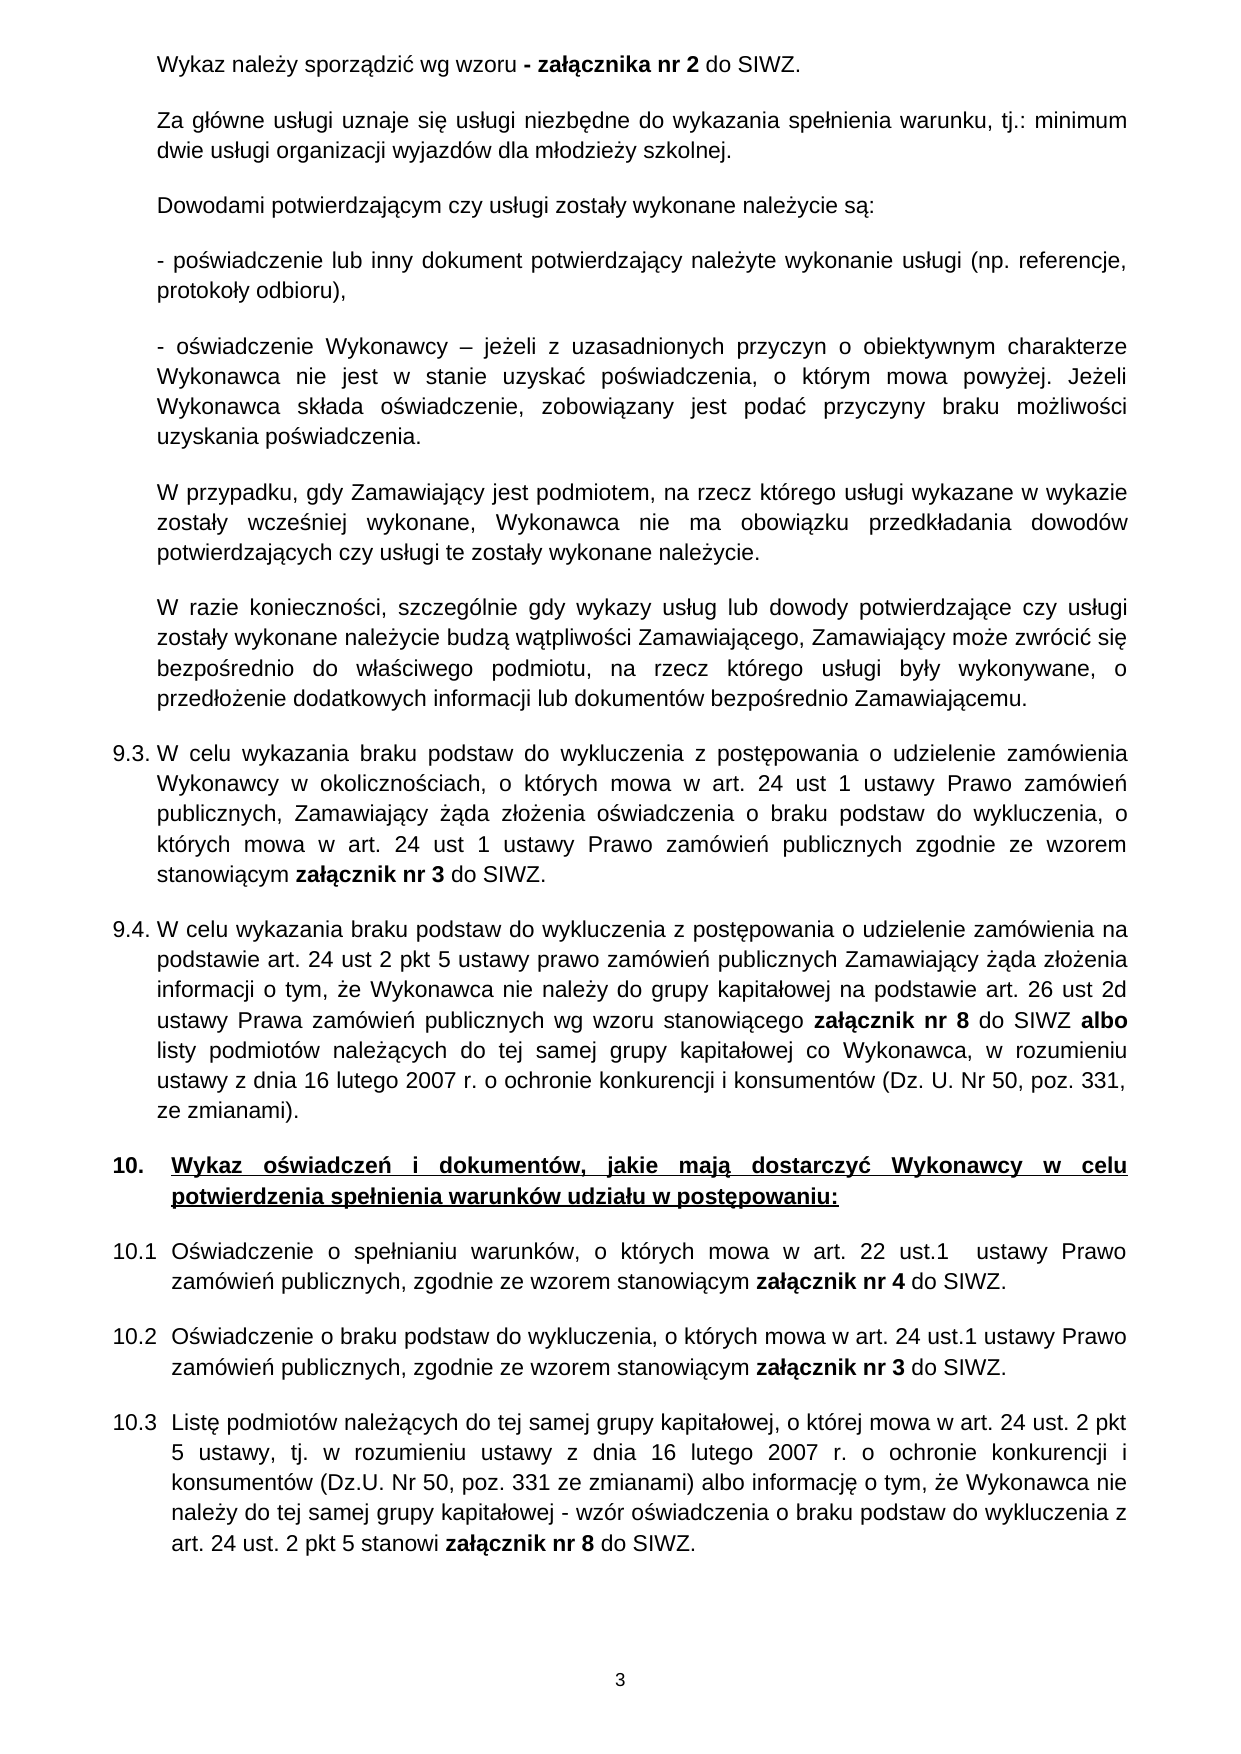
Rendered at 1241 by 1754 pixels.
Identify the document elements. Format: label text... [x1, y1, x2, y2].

text W przypadku, gdy Zamawiający jest podmiotem, na rzecz którego usługi wykazane w wykazie zostały wcześniej wykonane, Wykonawca nie ma obowiązku przedkładania dowodów potwierdzających czy usługi te zostały wykonane należycie. [157, 478, 1128, 565]
text Wykaz należy sporządzić wg wzoru - załącznika nr 2 do SIWZ. [157, 51, 1128, 78]
list Listę podmiotów należących do tej samej grupy kapitałowej, o której mowa w art. 24 ust. 2 pkt 5 ustawy, tj. w rozumieniu ustawy z dnia 16 lutego 2007 r. o ochronie konkurencji i konsumentów (Dz.U. Nr 50, poz. 331 ze zmianami) albo informację o tym, że Wykonawca nie należy do tej samej grupy kapitałowej - wzór oświadczenia o braku podstaw do wykluczenia z art. 24 ust. 2 pkt 5 stanowi załącznik nr 8 do SIWZ. [112, 1409, 1128, 1556]
text Za główne usługi uznaje się usługi niezbędne do wykazania spełnienia warunku, tj.: minimum dwie usługi organizacji wyjazdów dla młodzieży szkolnej. [157, 107, 1128, 163]
list W celu wykazania braku podstaw do wykluczenia z postępowania o udzielenie zamówienia Wykonawcy w okolicznościach, o których mowa w art. 24 ust 1 ustawy Prawo zamówień publicznych, Zamawiający żąda złożenia oświadczenia o braku podstaw do wykluczenia, o których mowa w art. 24 ust 1 ustawy Prawo zamówień publicznych zgodnie ze wzorem stanowiącym załącznik nr 3 do SIWZ. [112, 740, 1128, 887]
text Dowodami potwierdzającym czy usługi zostały wykonane należycie są: [157, 192, 1128, 218]
list W celu wykazania braku podstaw do wykluczenia z postępowania o udzielenie zamówienia na podstawie art. 24 ust 2 pkt 5 ustawy prawo zamówień publicznych Zamawiający żąda złożenia informacji o tym, że Wykonawca nie należy do grupy kapitałowej na podstawie art. 26 ust 2d ustawy Prawa zamówień publicznych wg wzoru stanowiącego załącznik nr 8 do SIWZ albo listy podmiotów należących do tej samej grupy kapitałowej co Wykonawca, w rozumieniu ustawy z dnia 16 lutego 2007 r. o ochronie konkurencji i konsumentów (Dz. U. Nr 50, poz. 331, ze zmianami). [112, 916, 1128, 1124]
text - poświadczenie lub inny dokument potwierdzający należyte wykonanie usługi (np. referencje, protokoły odbioru), [157, 247, 1128, 304]
list Wykaz oświadczeń i dokumentów, jakie mają dostarczyć Wykonawcy w celu potwierdzenia spełnienia warunków udziału w postępowaniu: [112, 1152, 1128, 1209]
text - oświadczenie Wykonawcy – jeżeli z uzasadnionych przyczyn o obiektywnym charakterze Wykonawca nie jest w stanie uzyskać poświadczenia, o którym mowa powyżej. Jeżeli Wykonawca składa oświadczenie, zobowiązany jest podać przyczyny braku możliwości uzyskania poświadczenia. [157, 333, 1128, 450]
text W razie konieczności, szczególnie gdy wykazy usług lub dowody potwierdzające czy usługi zostały wykonane należycie budzą wątpliwości Zamawiającego, Zamawiający może zwrócić się bezpośrednio do właściwego podmiotu, na rzecz którego usługi były wykonywane, o przedłożenie dodatkowych informacji lub dokumentów bezpośrednio Zamawiającemu. [157, 594, 1128, 711]
list Oświadczenie o braku podstaw do wykluczenia, o których mowa w art. 24 ust.1 ustawy Prawo zamówień publicznych, zgodnie ze wzorem stanowiącym załącznik nr 3 do SIWZ. [112, 1323, 1128, 1380]
list Oświadczenie o spełnianiu warunków, o których mowa w art. 22 ust.1 ustawy Prawo zamówień publicznych, zgodnie ze wzorem stanowiącym załącznik nr 4 do SIWZ. [112, 1238, 1128, 1294]
